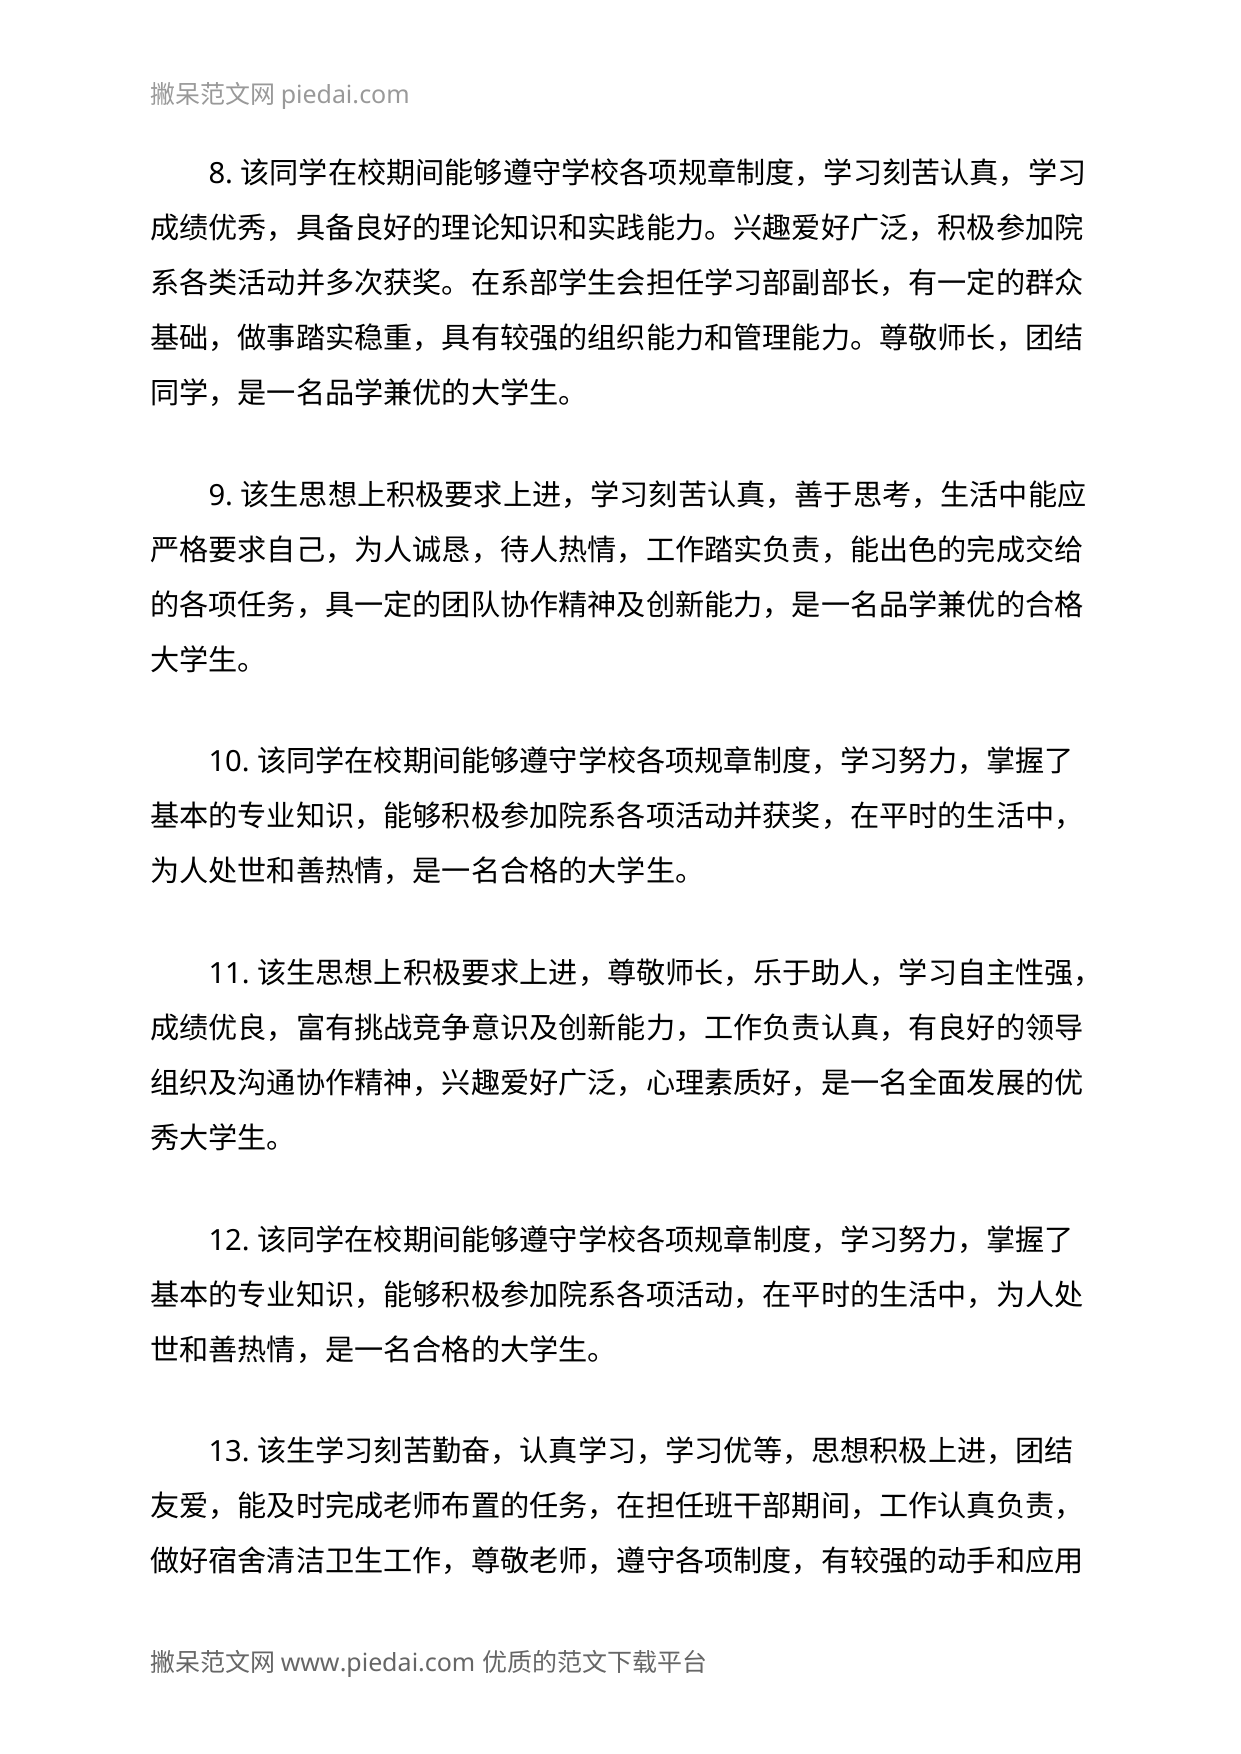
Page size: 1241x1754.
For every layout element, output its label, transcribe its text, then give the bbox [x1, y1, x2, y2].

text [150, 1428, 1090, 1580]
text 12. 该同学在校期间能够遵守学校各项规章制度，学习努力，掌握了基本的专业知识，能够积极参加院系各项活动，在平时的生活中，为人处世和善热情，是一名合格的大学生。 [150, 1216, 1090, 1368]
text 9. 该生思想上积极要求上进，学习刻苦认真，善于思考，生活中能应严格要求自己，为人诚恳，待人热情，工作踏实负责，能出色的完成交给的各项任务，具一定的团队协作精神及创新能力，是一名品学兼优的合格大学生。 [150, 471, 1090, 678]
text 11. 该生思想上积极要求上进，尊敬师长，乐于助人，学习自主性强，成绩优良，富有挑战竞争意识及创新能力，工作负责认真，有良好的领导组织及沟通协作精神，兴趣爱好广泛，心理素质好，是一名全面发展的优秀大学生。 [150, 950, 1090, 1157]
text 8. 该同学在校期间能够遵守学校各项规章制度，学习刻苦认真，学习成绩优秀，具备良好的理论知识和实践能力。兴趣爱好广泛，积极参加院系各类活动并多次获奖。在系部学生会担任学习部副部长，有一定的群众基础，做事踏实稳重，具有较强的组织能力和管理能力。尊敬师长，团结同学，是一名品学兼优的大学生。 [150, 150, 1090, 412]
text 10. 该同学在校期间能够遵守学校各项规章制度，学习努力，掌握了基本的专业知识，能够积极参加院系各项活动并获奖，在平时的生活中，为人处世和善热情，是一名合格的大学生。 [150, 738, 1090, 890]
